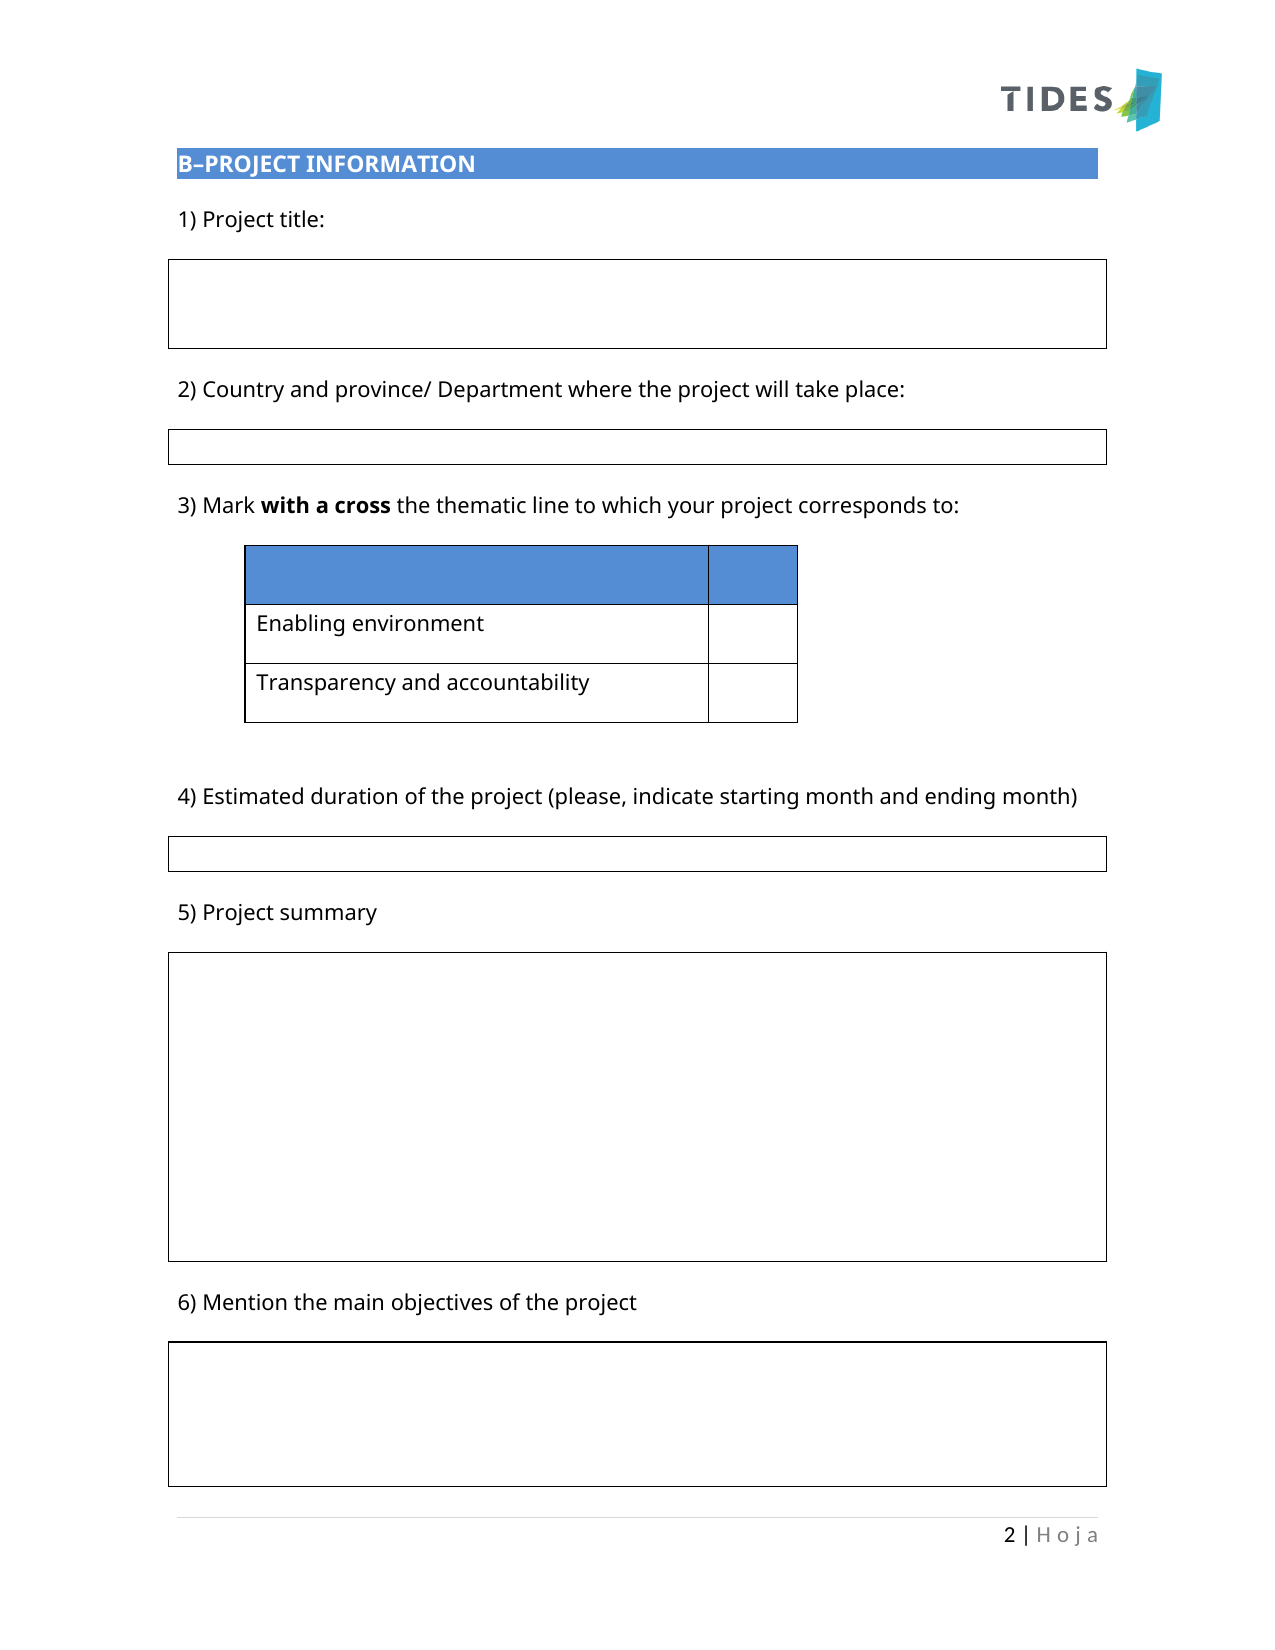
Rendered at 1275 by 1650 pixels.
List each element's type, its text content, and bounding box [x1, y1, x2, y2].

text B–PROJECT INFORMATION [177, 148, 1098, 179]
text 4) Estimated duration of the project (please, indicate starting month and ending month) [177, 781, 1098, 811]
text 5) Project summary [177, 897, 1098, 927]
table_header [709, 546, 797, 604]
text 6) Mention the main objectives of the project [177, 1287, 1098, 1316]
table_cell [709, 664, 797, 722]
text 2) Country and province/ Department where the project will take place: [177, 374, 1098, 404]
picture [982, 64, 1185, 141]
table_cell Transparency and accountability [246, 664, 708, 722]
table_cell Enabling environment [246, 605, 708, 663]
text 1) Project title: [177, 204, 1098, 234]
table_cell [709, 605, 797, 663]
text 3) Mark with a cross the thematic line to which your project corresponds to: [177, 490, 1098, 520]
table_header [246, 546, 708, 604]
